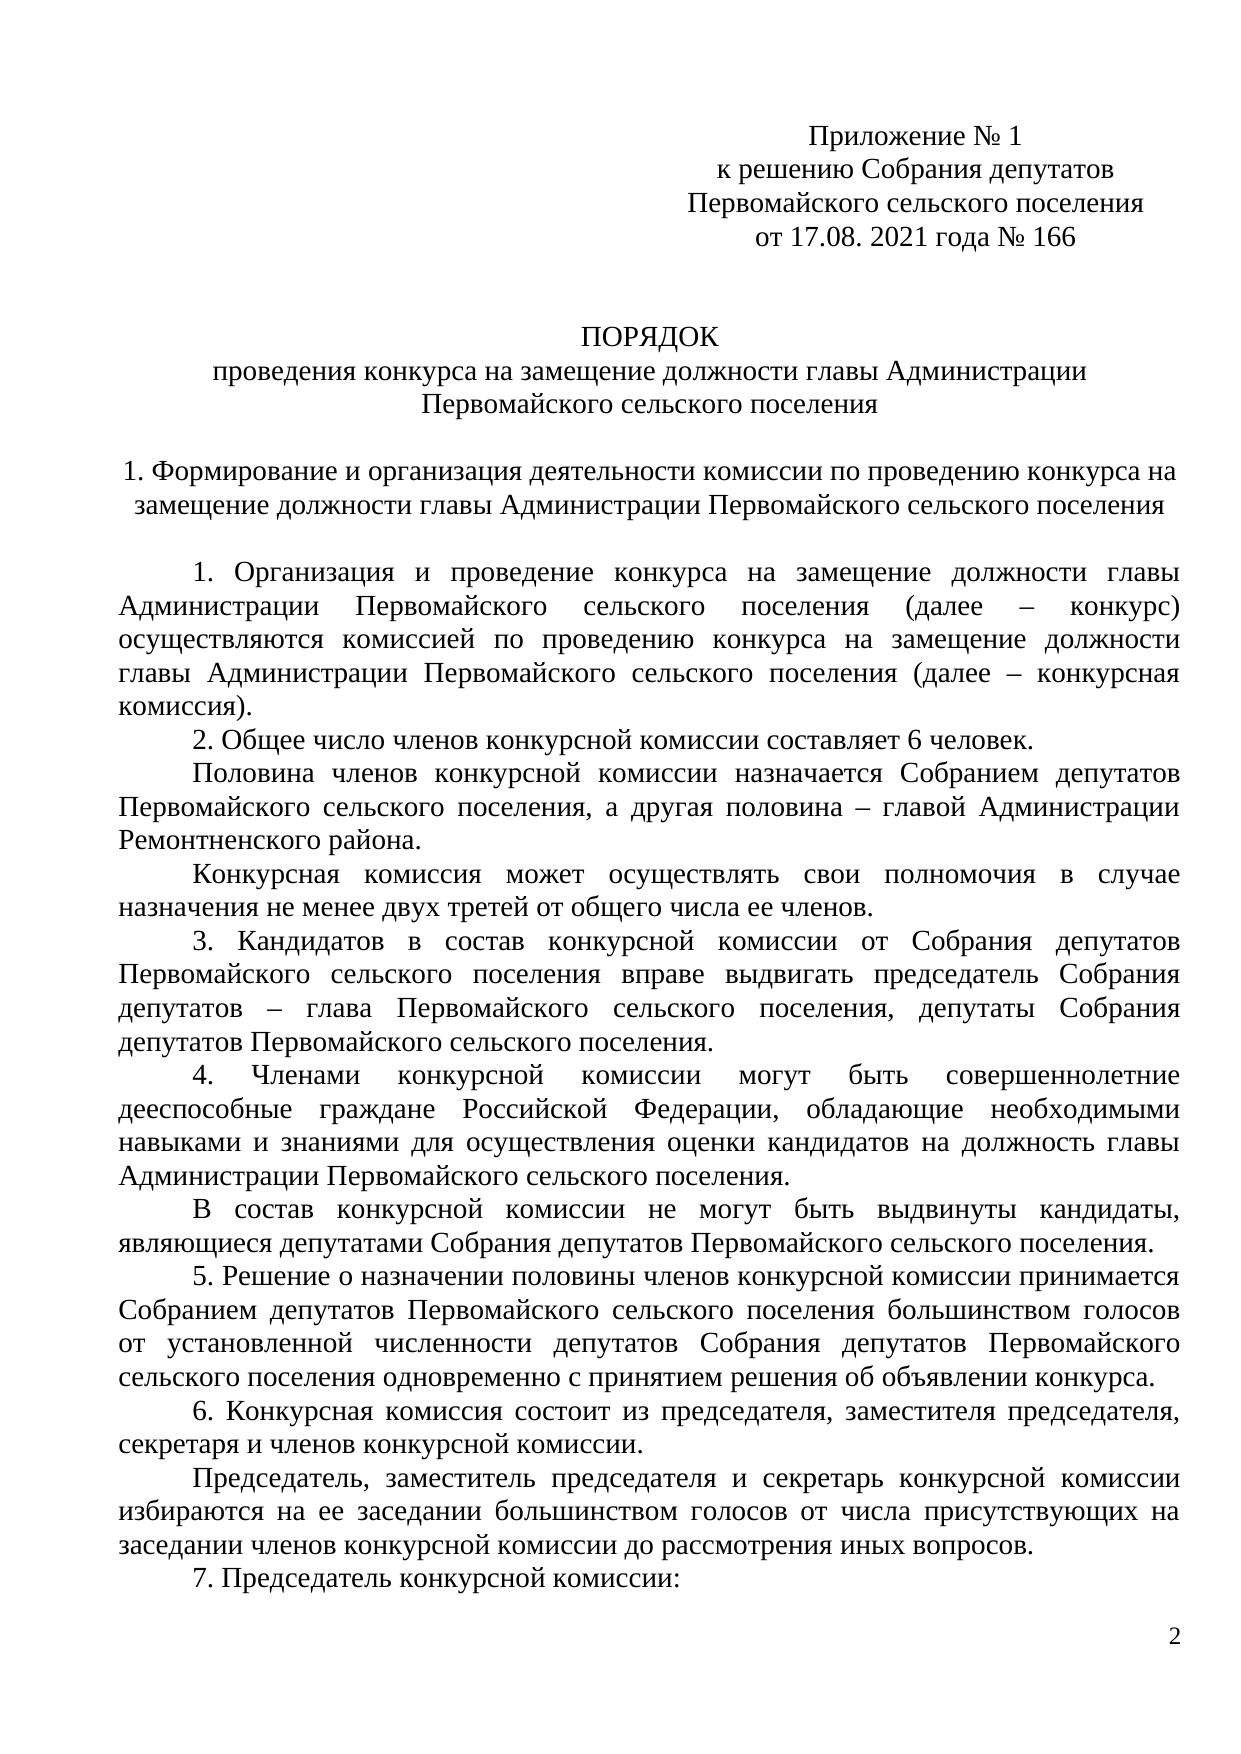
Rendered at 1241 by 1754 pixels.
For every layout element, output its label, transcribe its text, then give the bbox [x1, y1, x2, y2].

text 5. Решение о назначении половины членов конкурсной комиссии принимается Собранием депутатов Первомайского сельского поселения большинством голосов от установленной численности депутатов Собрания депутатов Первомайского сельского поселения одновременно с принятием решения об объявлении конкурса. [118, 1258, 1181, 1393]
text 4. Членами конкурсной комиссии могут быть совершеннолетние дееспособные граждане Российской Федерации, обладающие необходимыми навыками и знаниями для осуществления оценки кандидатов на должность главы Администрации Первомайского сельского поселения. [118, 1057, 1181, 1191]
text Председатель, заместитель председателя и секретарь конкурсной комиссии избираются на ее заседании большинством голосов от числа присутствующих на заседании членов конкурсной комиссии до рассмотрения иных вопросов. [118, 1460, 1181, 1560]
text к решению Собрания депутатов Первомайского сельского поселения [650, 152, 1181, 219]
text 1. Организация и проведение конкурса на замещение должности главы Администрации Первомайского сельского поселения (далее – конкурс) осуществляются комиссией по проведению конкурса на замещение должности главы Администрации Первомайского сельского поселения (далее – конкурсная комиссия). [118, 554, 1181, 722]
text ПОРЯДОК [118, 319, 1181, 353]
text от 17.08. 2021 года № 166 [650, 219, 1181, 252]
text Половина членов конкурсной комиссии назначается Собранием депутатов Первомайского сельского поселения, а другая половина – главой Администрации Ремонтненского района. [118, 755, 1181, 856]
text 7. Председатель конкурсной комиссии: [118, 1560, 1181, 1594]
text 1. Формирование и организация деятельности комиссии по проведению конкурса на замещение должности главы Администрации Первомайского сельского поселения [118, 453, 1181, 521]
text Конкурсная комиссия может осуществлять свои полномочия в случае назначения не менее двух третей от общего числа ее членов. [118, 856, 1181, 923]
text Приложение № 1 [650, 118, 1181, 152]
text 3. Кандидатов в состав конкурсной комиссии от Собрания депутатов Первомайского сельского поселения вправе выдвигать председатель Собрания депутатов – глава Первомайского сельского поселения, депутаты Собрания депутатов Первомайского сельского поселения. [118, 923, 1181, 1057]
text В состав конкурсной комиссии не могут быть выдвинуты кандидаты, являющиеся депутатами Собрания депутатов Первомайского сельского поселения. [118, 1191, 1181, 1258]
text 6. Конкурсная комиссия состоит из председателя, заместителя председателя, секретаря и членов конкурсной комиссии. [118, 1393, 1181, 1460]
text 2. Общее число членов конкурсной комиссии составляет 6 человек. [118, 722, 1181, 755]
text проведения конкурса на замещение должности главы Администрации Первомайского сельского поселения [118, 353, 1181, 420]
